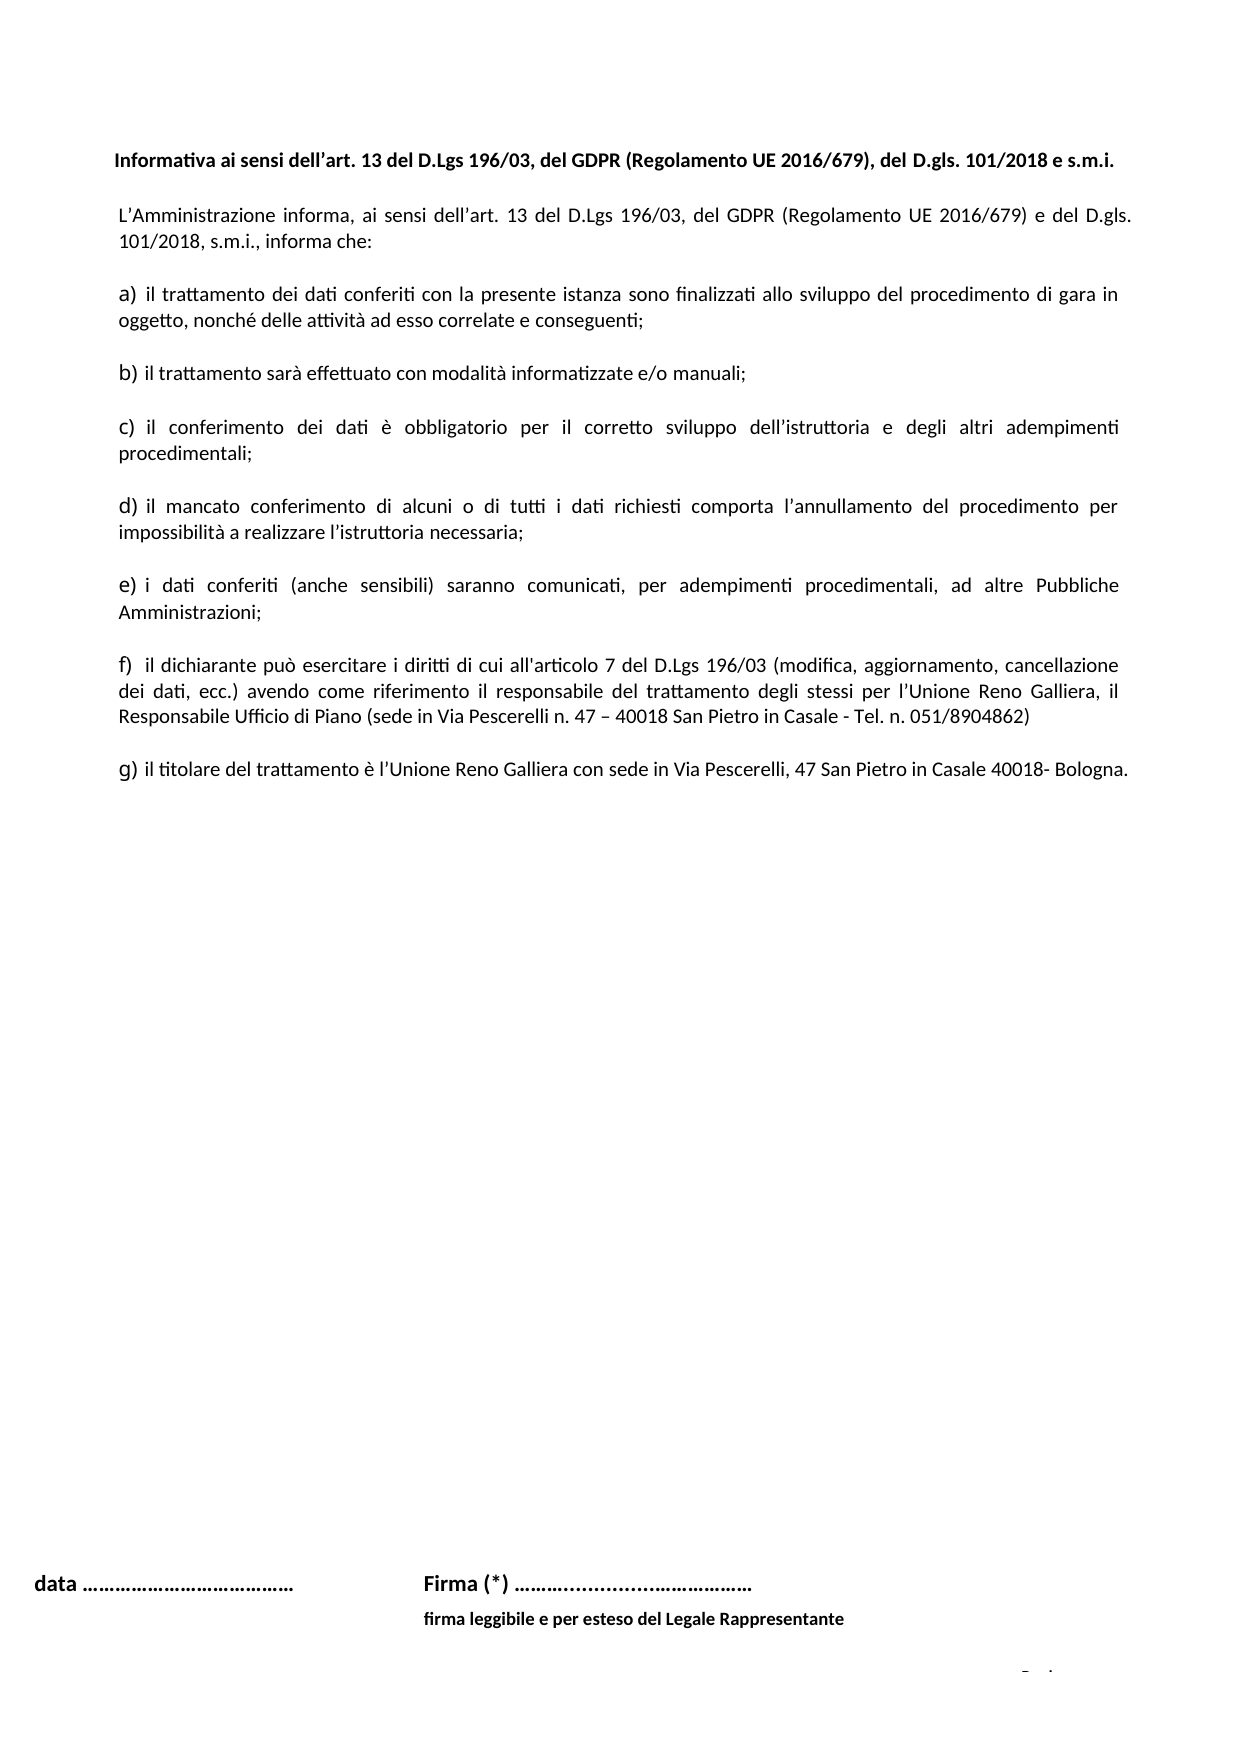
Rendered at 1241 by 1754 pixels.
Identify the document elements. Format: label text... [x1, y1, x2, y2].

list il titolare del trattamento è l’Unione Reno Galliera con sede in Via Pescerelli, 47 San Pietro in Casale 40018- Bologna. [118, 754, 1134, 783]
text L’Amministrazione informa, ai sensi dell’art. 13 del D.Lgs 196/03, del GDPR (Regolamento UE 2016/679) e del D.gls. 101/2018, s.m.i., informa che: [118, 202, 1134, 253]
list il conferimento dei dati è obbligatorio per il corretto sviluppo dell’istruttoria e degli altri adempimenti procedimentali; [118, 412, 1122, 466]
list il dichiarante può esercitare i diritti di cui all'articolo 7 del D.Lgs 196/03 (modifica, aggiornamento, cancellazione dei dati, ecc.) avendo come riferimento il responsabile del trattamento degli stessi per l’Unione Reno Galliera, il Responsabile Ufficio di Piano (sede in Via Pescerelli n. 47 – 40018 San Pietro in Casale - Tel. n. 051/8904862) [118, 650, 1121, 729]
list il trattamento sarà effettuato con modalità informatizzate e/o manuali; [118, 358, 1134, 386]
list i dati conferiti (anche sensibili) saranno comunicati, per adempimenti procedimentali, ad altre Pubbliche Amministrazioni; [118, 570, 1121, 624]
list il mancato conferimento di alcuni o di tutti i dati richiesti comporta l’annullamento del procedimento per impossibilità a realizzare l’istruttoria necessaria; [118, 491, 1121, 545]
list il trattamento dei dati conferiti con la presente istanza sono finalizzati allo sviluppo del procedimento di gara in oggetto, nonché delle attività ad esso correlate e conseguenti; [118, 279, 1121, 333]
text Informativa ai sensi dell’art. 13 del D.Lgs 196/03, del GDPR (Regolamento UE 2016/679), del D.gls. 101/2018 e s.m.i. [106, 148, 1123, 173]
